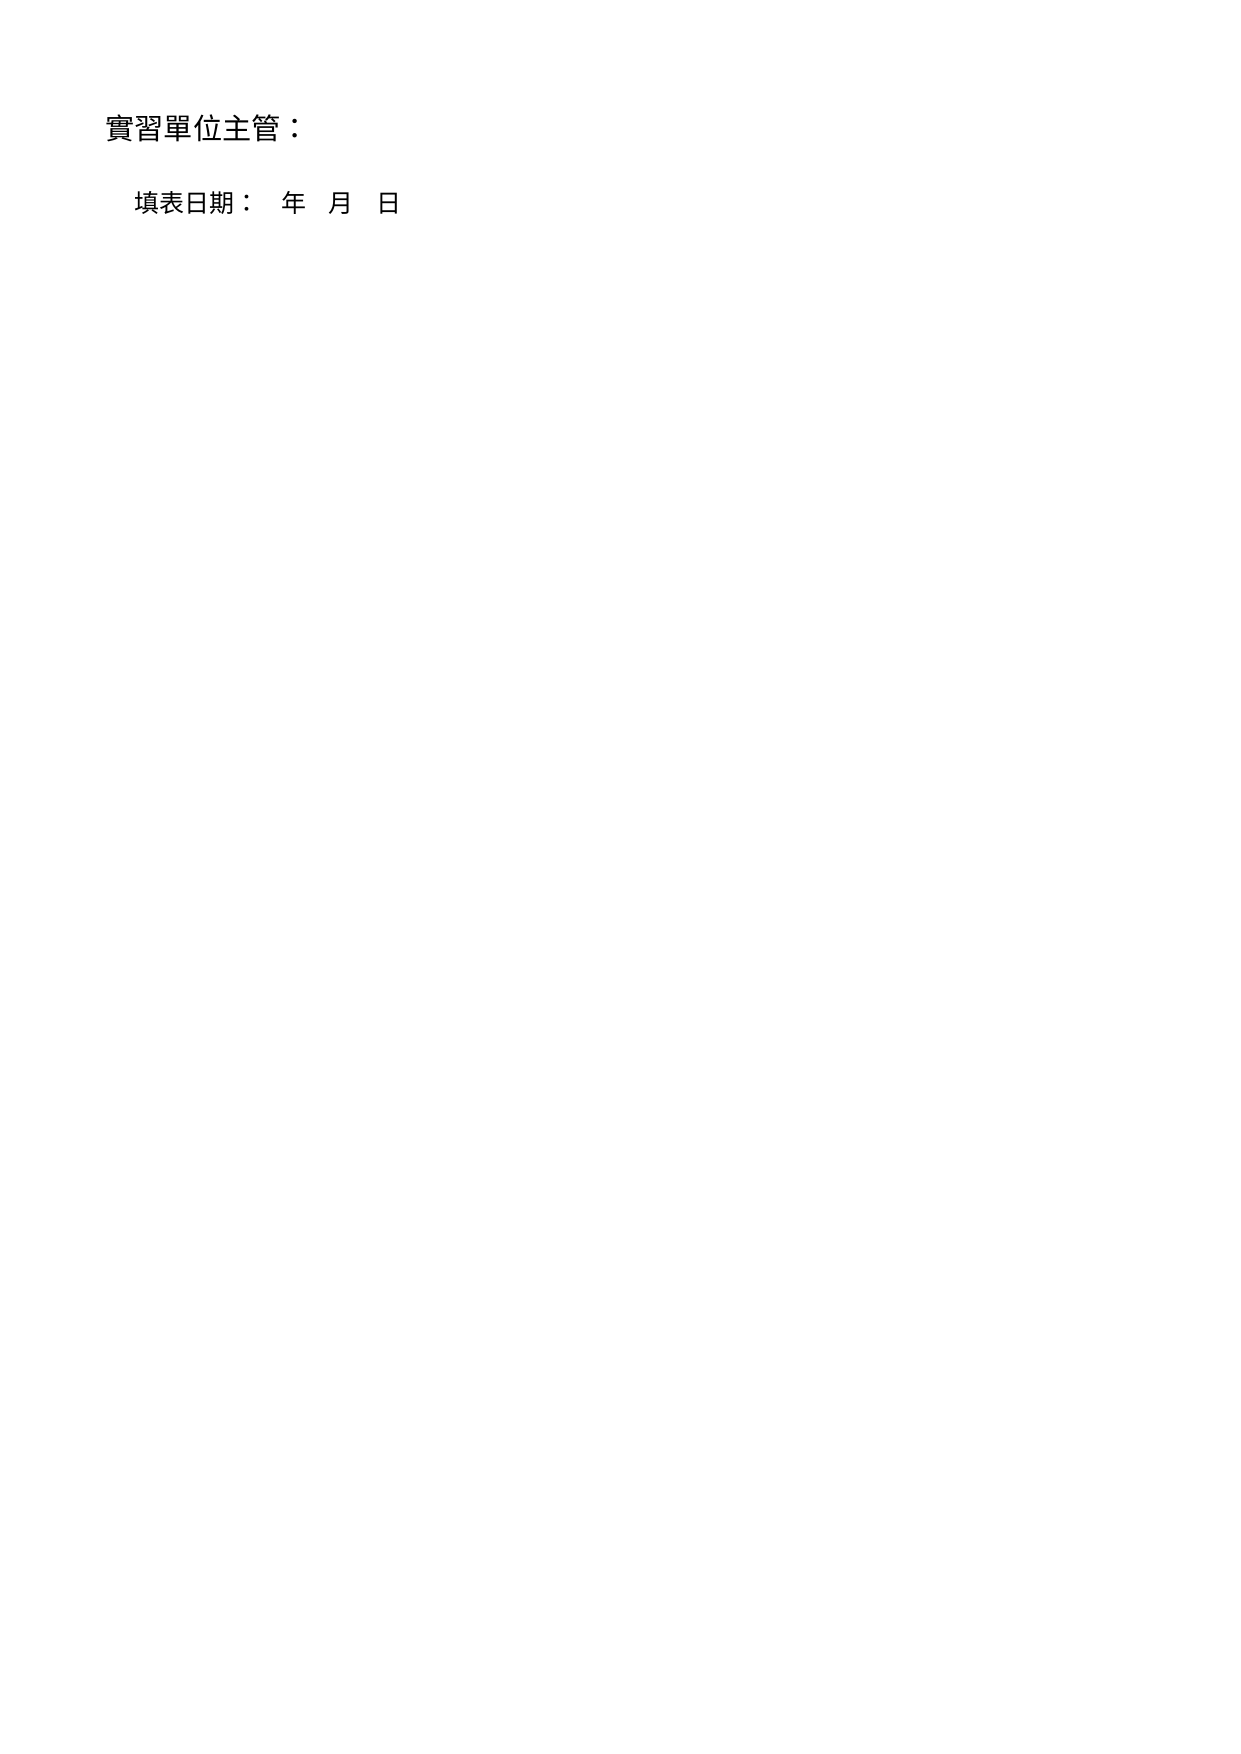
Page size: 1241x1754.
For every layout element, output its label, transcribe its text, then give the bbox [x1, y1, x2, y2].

text 實習單位主管： [75, 89, 1165, 164]
text 填表日期： 年 月 日 [75, 183, 1165, 221]
